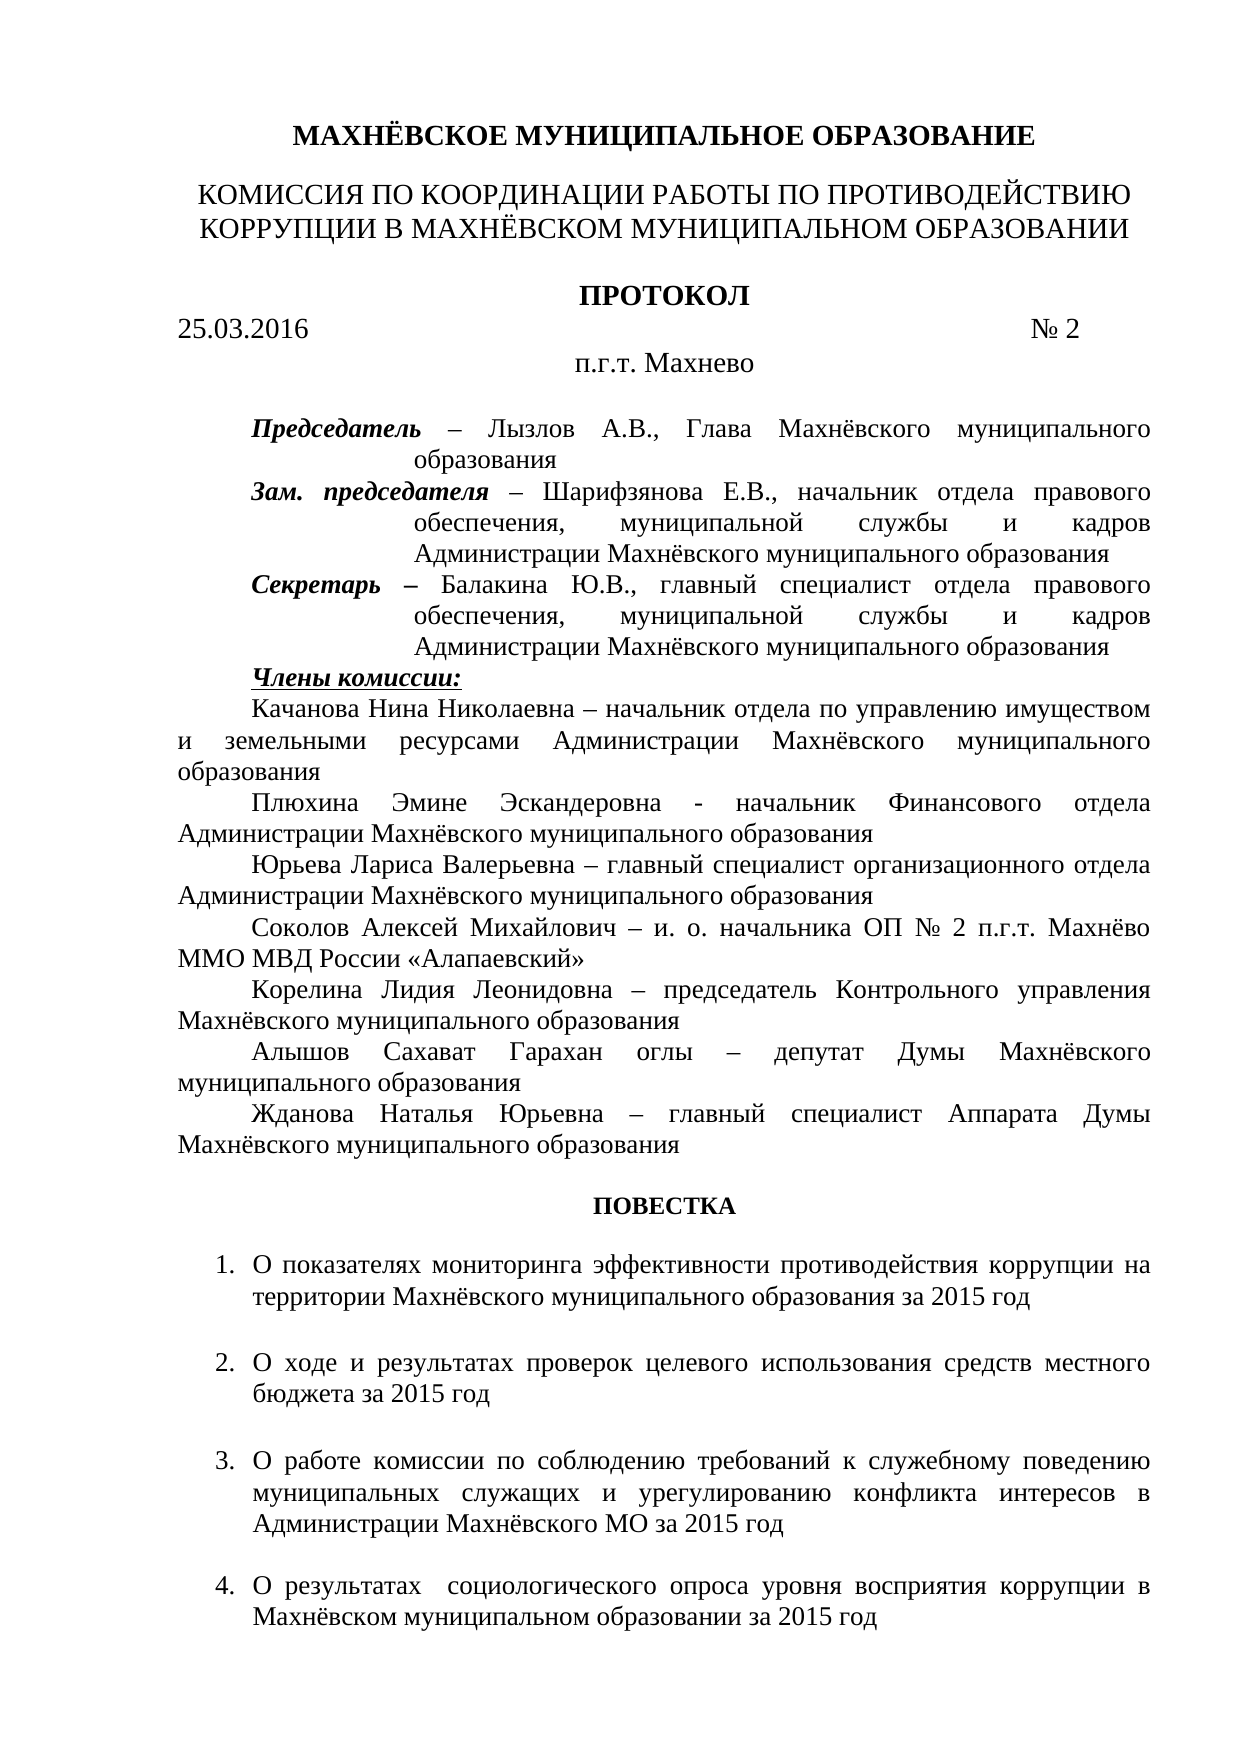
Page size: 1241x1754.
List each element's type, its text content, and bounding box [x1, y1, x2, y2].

text п.г.т. Махнево [177, 345, 1152, 379]
text Соколов Алексей Михайлович – и. о. начальника ОП № 2 п.г.т. Махнёво ММО МВД России «Алапаевский» [177, 911, 1152, 973]
text Корелина Лидия Леонидовна – председатель Контрольного управления Махнёвского муниципального образования [177, 973, 1152, 1035]
text Юрьева Лариса Валерьевна – главный специалист организационного отдела Администрации Махнёвского муниципального образования [177, 848, 1152, 911]
text Секретарь – Балакина Ю.В., главный специалист отдела правового обеспечения, муниципальной службы и кадров Администрации Махнёвского муниципального образования [251, 568, 1152, 661]
text Алышов Сахават Гарахан оглы – депутат Думы Махнёвского муниципального образования [177, 1035, 1152, 1097]
list О ходе и результатах проверок целевого использования средств местного бюджета за 2015 год [215, 1346, 1152, 1409]
list О работе комиссии по соблюдению требований к служебному поведению муниципальных служащих и урегулированию конфликта интересов в Администрации Махнёвского МО за 2015 год [215, 1444, 1152, 1538]
text Председатель – Лызлов А.В., Глава Махнёвского муниципального образования [251, 412, 1152, 474]
text Качанова Нина Николаевна – начальник отдела по управлению имуществом и земельными ресурсами Администрации Махнёвского муниципального образования [177, 693, 1152, 786]
text Члены комиссии: [177, 661, 1152, 693]
text ПРОТОКОЛ [177, 278, 1152, 312]
list О результатах социологического опроса уровня восприятия коррупции в Махнёвском муниципальном образовании за 2015 год [215, 1569, 1152, 1631]
text КОМИССИЯ ПО КООРДИНАЦИИ РАБОТЫ ПО ПРОТИВОДЕЙСТВИЮ КОРРУПЦИИ В МАХНЁВСКОМ МУНИЦИПАЛЬНОМ ОБРАЗОВАНИИ [177, 177, 1152, 244]
text Плюхина Эмине Эскандеровна - начальник Финансового отдела Администрации Махнёвского муниципального образования [177, 786, 1152, 848]
text МАХНЁВСКОЕ МУНИЦИПАЛЬНОЕ ОБРАЗОВАНИЕ [177, 118, 1152, 152]
text Жданова Наталья Юрьевна – главный специалист Аппарата Думы Махнёвского муниципального образования [177, 1097, 1152, 1160]
text 25.03.2016 № 2 [177, 312, 1152, 345]
list О показателях мониторинга эффективности противодействия коррупции на территории Махнёвского муниципального образования за 2015 год [215, 1248, 1152, 1311]
text Зам. председателя – Шарифзянова Е.В., начальник отдела правового обеспечения, муниципальной службы и кадров Администрации Махнёвского муниципального образования [251, 474, 1152, 568]
text ПОВЕСТКА [177, 1191, 1152, 1220]
